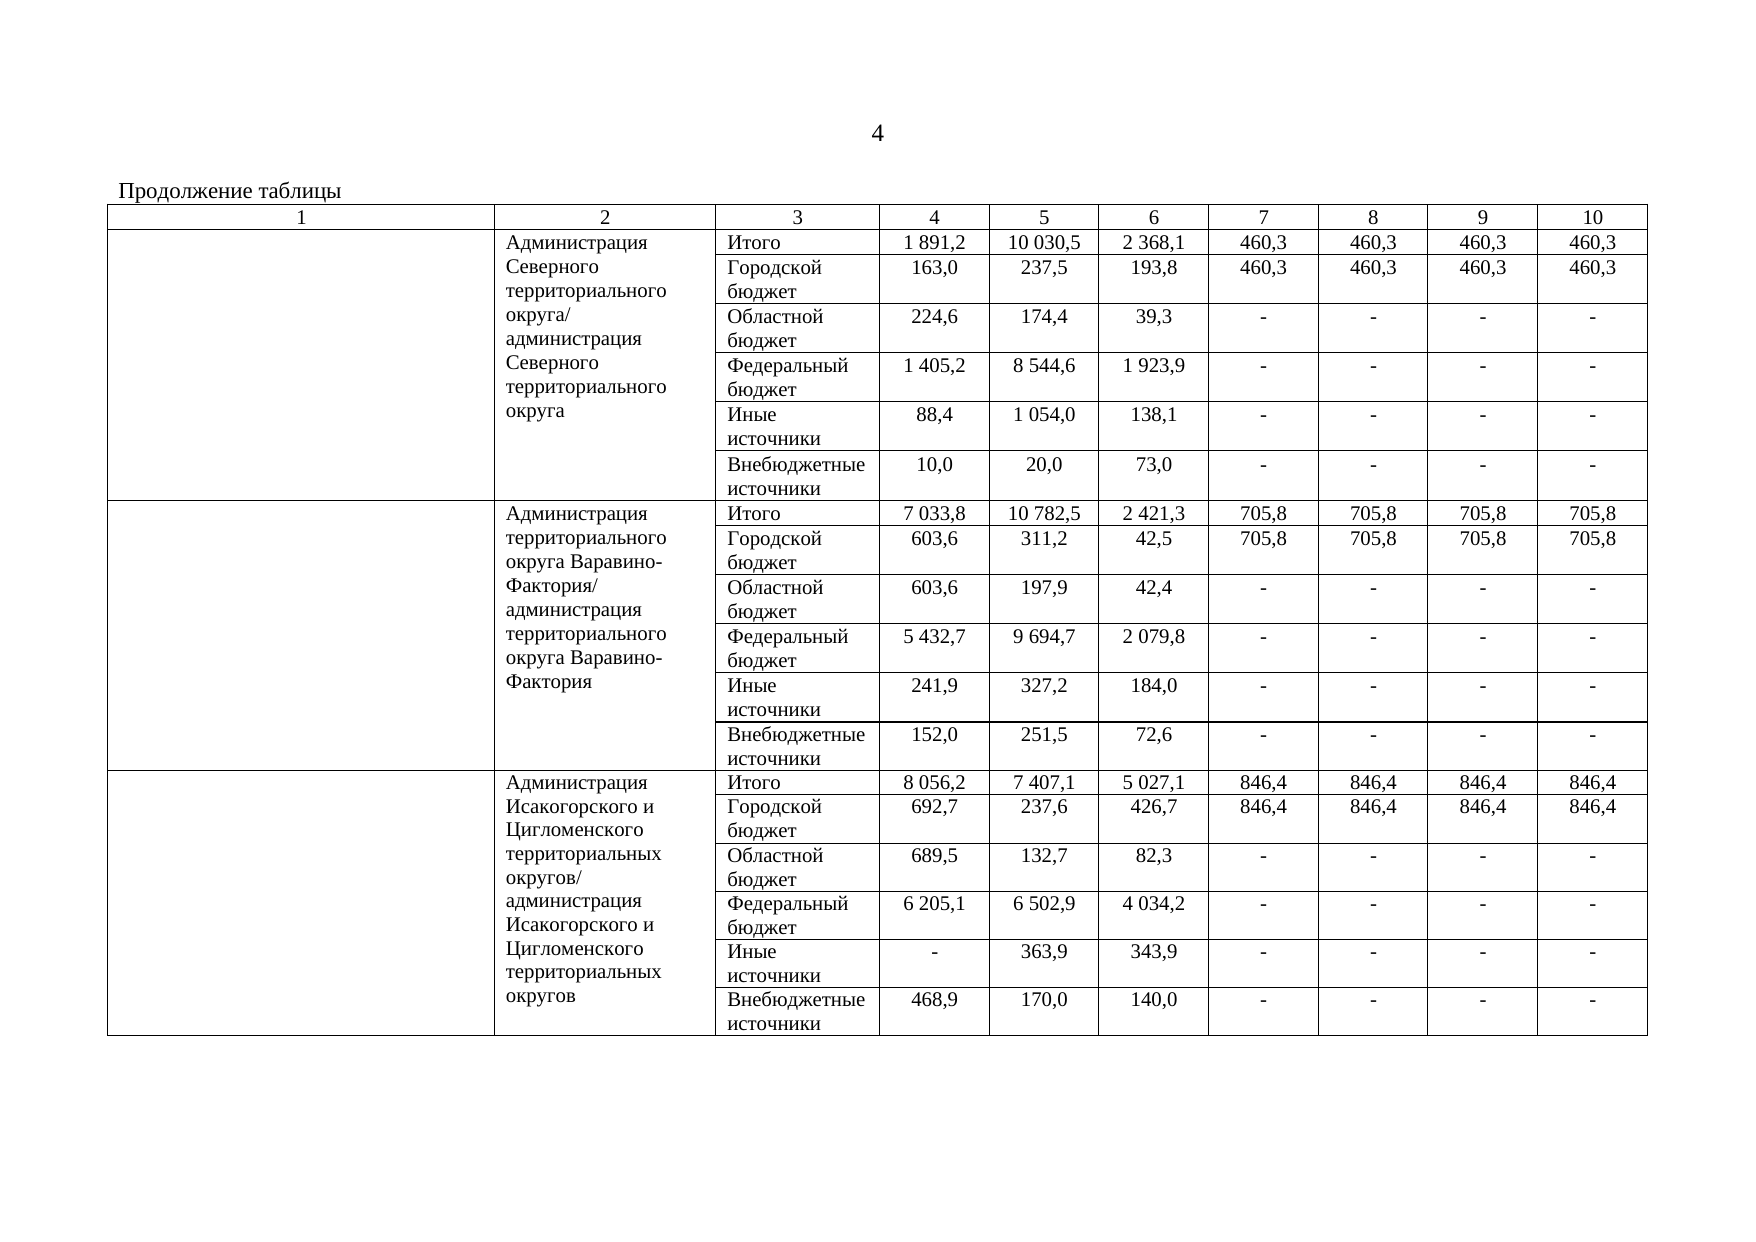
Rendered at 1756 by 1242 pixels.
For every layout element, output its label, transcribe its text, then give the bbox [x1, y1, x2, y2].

table_cell - [1538, 575, 1647, 623]
table_cell 705,8 [1428, 501, 1537, 525]
table_cell 132,7 [990, 844, 1098, 891]
table_cell - [1319, 892, 1427, 939]
table_cell Областной бюджет [716, 575, 879, 623]
table_cell 343,9 [1099, 940, 1208, 987]
table_cell 197,9 [990, 575, 1098, 623]
table_cell 241,9 [880, 673, 989, 721]
table_cell Итого [716, 771, 879, 794]
table_cell 705,8 [1209, 526, 1318, 574]
table_cell - [1428, 844, 1537, 891]
table_header 6 [1099, 205, 1208, 229]
table_cell 6 502,9 [990, 892, 1098, 939]
table_cell 846,4 [1538, 771, 1647, 794]
table_cell Внебюджетные источники [716, 723, 879, 769]
table_header 3 [716, 205, 879, 229]
table_cell - [1319, 673, 1427, 721]
table_cell - [1319, 988, 1427, 1035]
table_cell 9 694,7 [990, 624, 1098, 672]
table_cell - [1209, 940, 1318, 987]
table_cell 705,8 [1319, 501, 1427, 525]
table_cell 5 432,7 [880, 624, 989, 672]
table_cell Областной бюджет [716, 844, 879, 891]
table_cell 6 205,1 [880, 892, 989, 939]
table_cell 184,0 [1099, 673, 1208, 721]
table_cell 460,3 [1538, 255, 1647, 303]
table_cell 603,6 [880, 526, 989, 574]
table_cell 140,0 [1099, 988, 1208, 1035]
table_cell [108, 501, 494, 769]
table_cell 705,8 [1428, 526, 1537, 574]
table_cell 460,3 [1319, 230, 1427, 254]
table_cell 4 034,2 [1099, 892, 1208, 939]
table_cell 8 056,2 [880, 771, 989, 794]
table_cell 2 421,3 [1099, 501, 1208, 525]
table_cell 7 033,8 [880, 501, 989, 525]
table_header 9 [1428, 205, 1537, 229]
table_cell 8 544,6 [990, 353, 1098, 401]
table_cell 42,5 [1099, 526, 1208, 574]
table_cell - [1538, 673, 1647, 721]
table_cell 460,3 [1428, 230, 1537, 254]
table_cell - [1319, 624, 1427, 672]
table_cell 846,4 [1209, 771, 1318, 794]
table_cell - [1209, 723, 1318, 769]
table_cell - [1428, 940, 1537, 987]
table_cell 327,2 [990, 673, 1098, 721]
table_cell - [1209, 988, 1318, 1035]
table_cell 7 407,1 [990, 771, 1098, 794]
table_header 1 [108, 205, 494, 229]
table_header 8 [1319, 205, 1427, 229]
table_cell Городской бюджет [716, 255, 879, 303]
table_cell 692,7 [880, 795, 989, 842]
table_cell - [1209, 353, 1318, 401]
table_cell - [1319, 575, 1427, 623]
table_cell 846,4 [1538, 795, 1647, 842]
table_cell Внебюджетные источники [716, 988, 879, 1035]
table_cell - [1209, 892, 1318, 939]
table_cell 460,3 [1538, 230, 1647, 254]
table_cell 88,4 [880, 402, 989, 450]
table_cell 1 054,0 [990, 402, 1098, 450]
table_cell 174,4 [990, 304, 1098, 352]
table_cell - [1428, 988, 1537, 1035]
table_cell 460,3 [1209, 255, 1318, 303]
table_cell - [1319, 723, 1427, 769]
text Продолжение таблицы [118, 177, 1637, 203]
table_cell 72,6 [1099, 723, 1208, 769]
table_cell - [1538, 723, 1647, 769]
table_cell Городской бюджет [716, 526, 879, 574]
table_cell - [1538, 988, 1647, 1035]
table_cell 2 079,8 [1099, 624, 1208, 672]
table_cell - [1209, 402, 1318, 450]
table_cell - [1428, 402, 1537, 450]
table_cell Областной бюджет [716, 304, 879, 352]
table_cell 846,4 [1319, 795, 1427, 842]
table_cell 705,8 [1538, 526, 1647, 574]
table_header 2 [495, 205, 715, 229]
table_cell 10 782,5 [990, 501, 1098, 525]
table_cell 5 027,1 [1099, 771, 1208, 794]
table_cell - [1319, 451, 1427, 499]
table_cell 846,4 [1209, 795, 1318, 842]
table_cell 138,1 [1099, 402, 1208, 450]
table_cell 460,3 [1209, 230, 1318, 254]
table_cell 603,6 [880, 575, 989, 623]
table_cell 705,8 [1209, 501, 1318, 525]
table_cell 163,0 [880, 255, 989, 303]
table_cell 846,4 [1428, 795, 1537, 842]
table_cell - [1209, 304, 1318, 352]
table_cell 170,0 [990, 988, 1098, 1035]
table_cell 152,0 [880, 723, 989, 769]
table_cell 10,0 [880, 451, 989, 499]
table_cell 82,3 [1099, 844, 1208, 891]
table_cell - [880, 940, 989, 987]
table_cell 73,0 [1099, 451, 1208, 499]
table_cell - [1428, 451, 1537, 499]
table_cell Городской бюджет [716, 795, 879, 842]
table_cell Федеральный бюджет [716, 892, 879, 939]
table_cell - [1319, 353, 1427, 401]
table_cell Иные источники [716, 940, 879, 987]
table_cell 1 405,2 [880, 353, 989, 401]
table_cell - [1319, 304, 1427, 352]
table_cell - [1538, 844, 1647, 891]
table_cell - [1538, 892, 1647, 939]
table_cell - [1209, 624, 1318, 672]
table_cell - [1428, 353, 1537, 401]
table_cell - [1319, 940, 1427, 987]
table_cell Итого [716, 230, 879, 254]
table_cell - [1319, 844, 1427, 891]
table_cell 193,8 [1099, 255, 1208, 303]
table_cell Администрация территориального округа Варавино-Фактория/ администрация территориального округа Варавино- Фактория [495, 501, 715, 769]
table_cell Федеральный бюджет [716, 353, 879, 401]
table_cell 846,4 [1319, 771, 1427, 794]
table_cell Администрация Северного территориального округа/ администрация Северного территориального округа [495, 230, 715, 499]
table_cell - [1209, 844, 1318, 891]
table_cell 2 368,1 [1099, 230, 1208, 254]
table_cell Федеральный бюджет [716, 624, 879, 672]
table_cell - [1538, 304, 1647, 352]
table_cell 460,3 [1428, 255, 1537, 303]
table_cell 1 891,2 [880, 230, 989, 254]
table_cell - [1428, 723, 1537, 769]
table_cell 42,4 [1099, 575, 1208, 623]
table_cell 846,4 [1428, 771, 1537, 794]
table_cell 237,5 [990, 255, 1098, 303]
table_cell 689,5 [880, 844, 989, 891]
table_cell - [1538, 624, 1647, 672]
table_cell - [1538, 940, 1647, 987]
table_cell 426,7 [1099, 795, 1208, 842]
table_cell - [1209, 673, 1318, 721]
table_cell - [1428, 673, 1537, 721]
table_cell Иные источники [716, 402, 879, 450]
table_cell - [1428, 575, 1537, 623]
table_cell 468,9 [880, 988, 989, 1035]
table_cell - [1209, 575, 1318, 623]
table_cell 705,8 [1319, 526, 1427, 574]
table_cell Итого [716, 501, 879, 525]
table_cell - [1538, 451, 1647, 499]
table_cell - [1428, 624, 1537, 672]
table_cell - [1428, 304, 1537, 352]
table_cell 237,6 [990, 795, 1098, 842]
table_cell - [1538, 353, 1647, 401]
table_cell 224,6 [880, 304, 989, 352]
table_cell 251,5 [990, 723, 1098, 769]
table_cell 20,0 [990, 451, 1098, 499]
table_cell 1 923,9 [1099, 353, 1208, 401]
table_cell 705,8 [1538, 501, 1647, 525]
table_header 5 [990, 205, 1098, 229]
table_cell 39,3 [1099, 304, 1208, 352]
table_cell [108, 230, 494, 499]
table_cell Внебюджетные источники [716, 451, 879, 499]
table_header 7 [1209, 205, 1318, 229]
table_header 4 [880, 205, 989, 229]
table_cell - [1538, 402, 1647, 450]
table_cell Иные источники [716, 673, 879, 721]
table_cell - [1209, 451, 1318, 499]
table_cell 460,3 [1319, 255, 1427, 303]
table_cell [108, 771, 494, 1035]
table_header 10 [1538, 205, 1647, 229]
table_cell 363,9 [990, 940, 1098, 987]
table_cell - [1319, 402, 1427, 450]
table_cell 311,2 [990, 526, 1098, 574]
table_cell - [1428, 892, 1537, 939]
table_cell 10 030,5 [990, 230, 1098, 254]
table_cell Администрация Исакогорского и Цигломенского территориальных округов/ администрация Исакогорского и Цигломенского территориальных округов [495, 771, 715, 1035]
